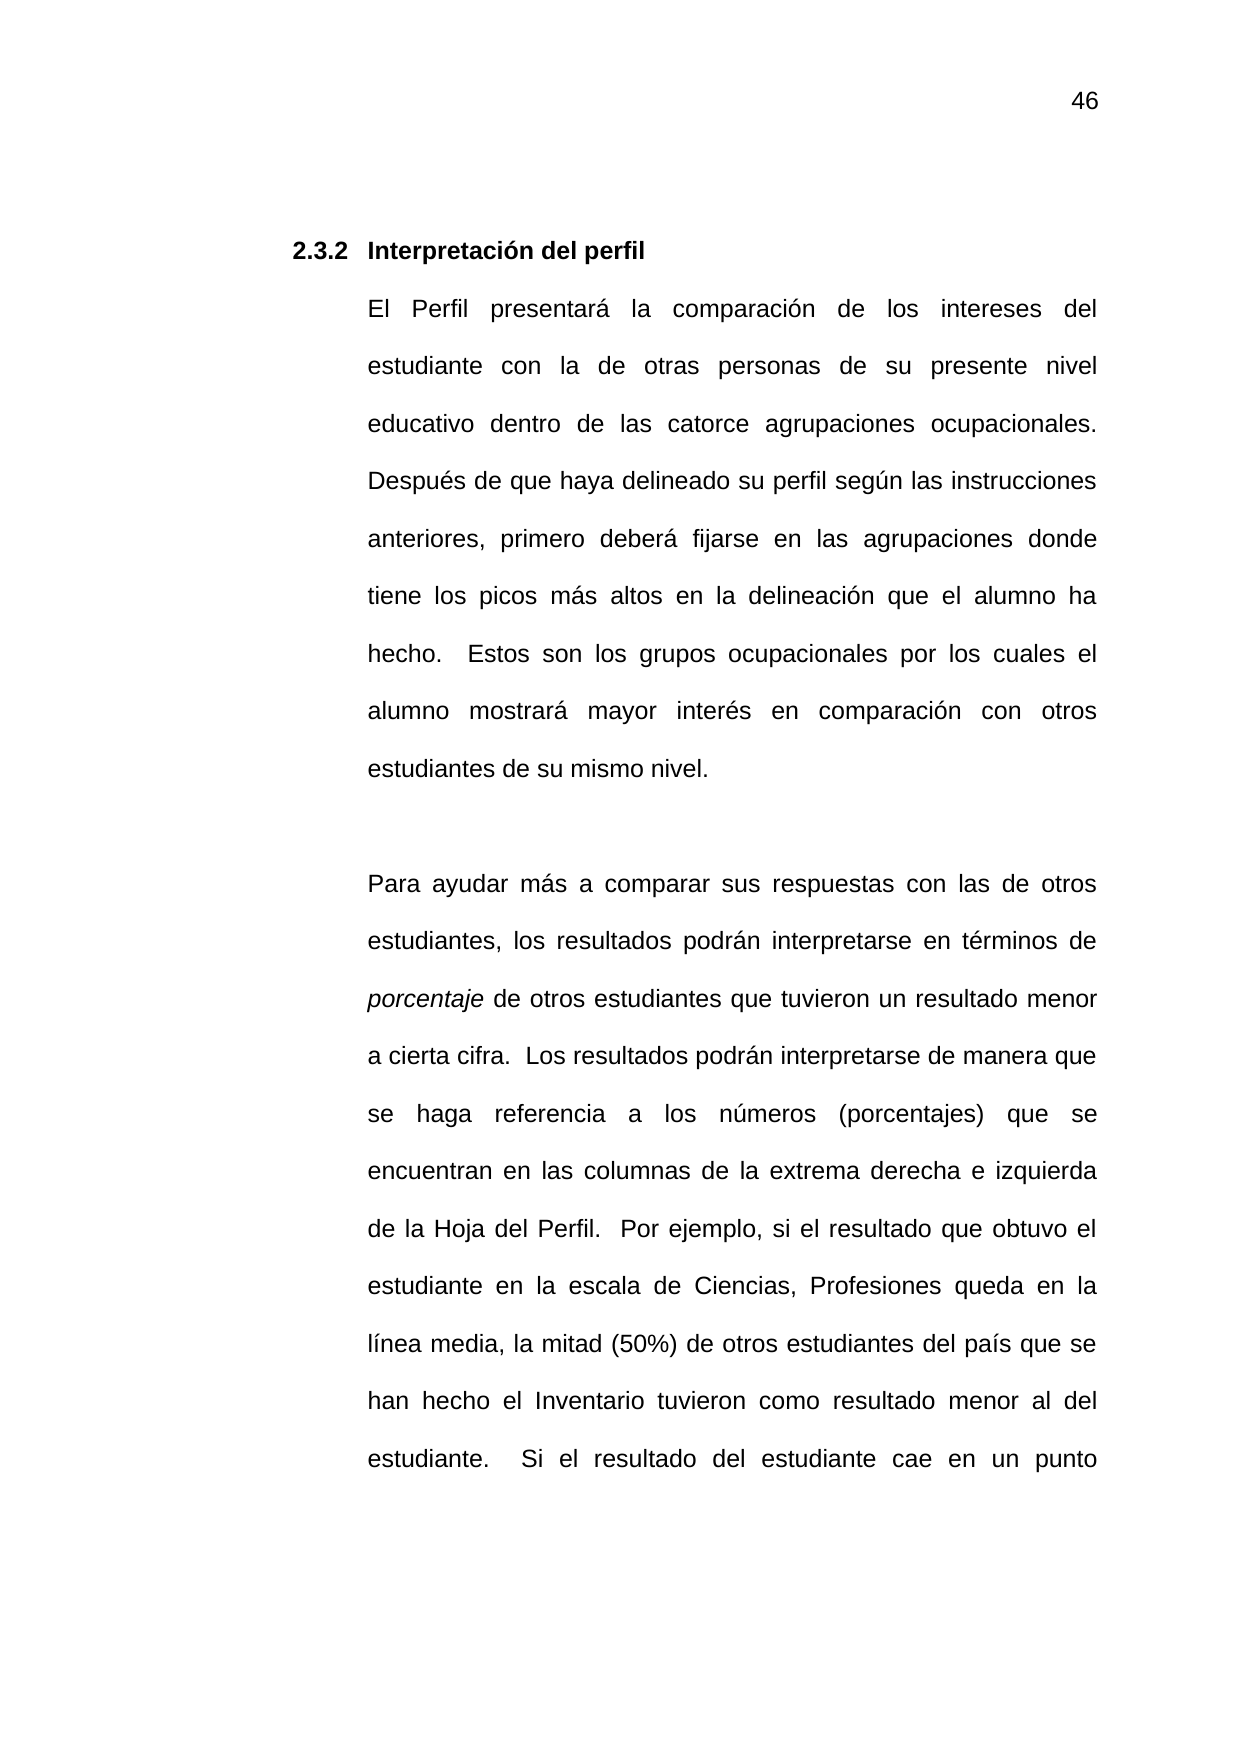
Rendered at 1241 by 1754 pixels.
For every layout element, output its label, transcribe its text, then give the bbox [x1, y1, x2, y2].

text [367, 869, 1098, 1472]
subtitle 2.3.2 Interpretación del perfil [292, 236, 1098, 265]
text El Perfil presentará la comparación de los intereses del estudiante con la de otras personas de su presente nivel educativo dentro de las catorce agrupaciones ocupacionales. Después de que haya delineado su perfil según las instrucciones anteriores, primero deberá fijarse en las agrupaciones donde tiene los picos más altos en la delineación que el alumno ha hecho. Estos son los grupos ocupacionales por los cuales el alumno mostrará mayor interés en comparación con otros estudiantes de su mismo nivel. [367, 294, 1098, 782]
